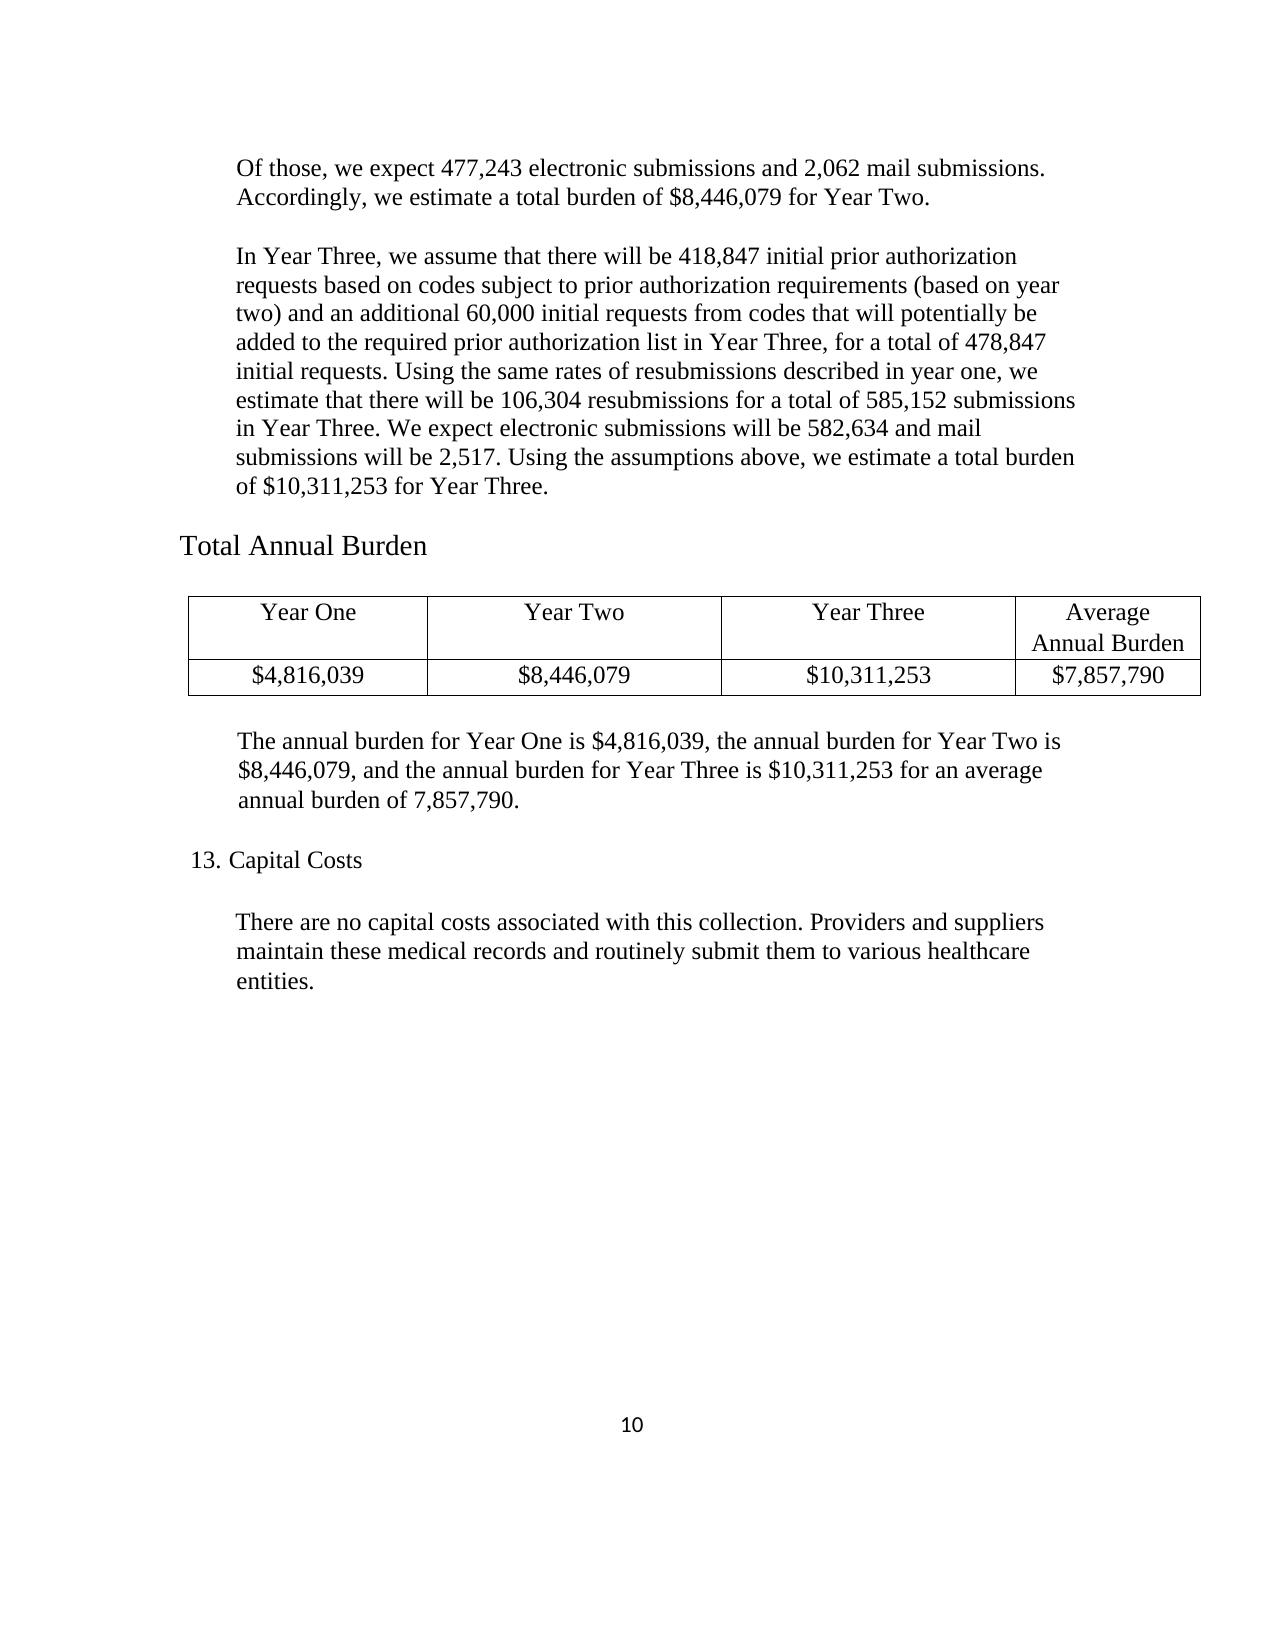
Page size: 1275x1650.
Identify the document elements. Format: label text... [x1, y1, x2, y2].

table_header Year Two [428, 597, 721, 659]
subtitle 13. Capital Costs [190, 845, 1084, 874]
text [235, 153, 1084, 211]
table_cell $4,816,039 [189, 660, 427, 695]
table_cell $10,311,253 [722, 660, 1015, 695]
text There are no capital costs associated with this collection. Providers and suppliers maintain these medical records and routinely submit them to various healthcare entities. [235, 907, 1084, 995]
table_header Average Annual Burden [1016, 597, 1200, 659]
table_header Year One [189, 597, 427, 659]
text The annual burden for Year One is $4,816,039, the annual burden for Year Two is $8,446,079, and the annual burden for Year Three is $10,311,253 for an average annual burden of 7,857,790. [237, 726, 1084, 814]
text Total Annual Burden [179, 528, 1084, 562]
table_header Year Three [722, 597, 1015, 659]
text In Year Three, we assume that there will be 418,847 initial prior authorization requests based on codes subject to prior authorization requirements (based on year two) and an additional 60,000 initial requests from codes that will potentially be added to the required prior authorization list in Year Three, for a total of 478,847 initial requests. Using the same rates of resubmissions described in year one, we estimate that there will be 106,304 resubmissions for a total of 585,152 submissions in Year Three. We expect electronic submissions will be 582,634 and mail submissions will be 2,517. Using the assumptions above, we estimate a total burden of $10,311,253 for Year Three. [236, 241, 1084, 500]
table_cell $8,446,079 [428, 660, 721, 695]
table_cell $7,857,790 [1016, 660, 1200, 695]
